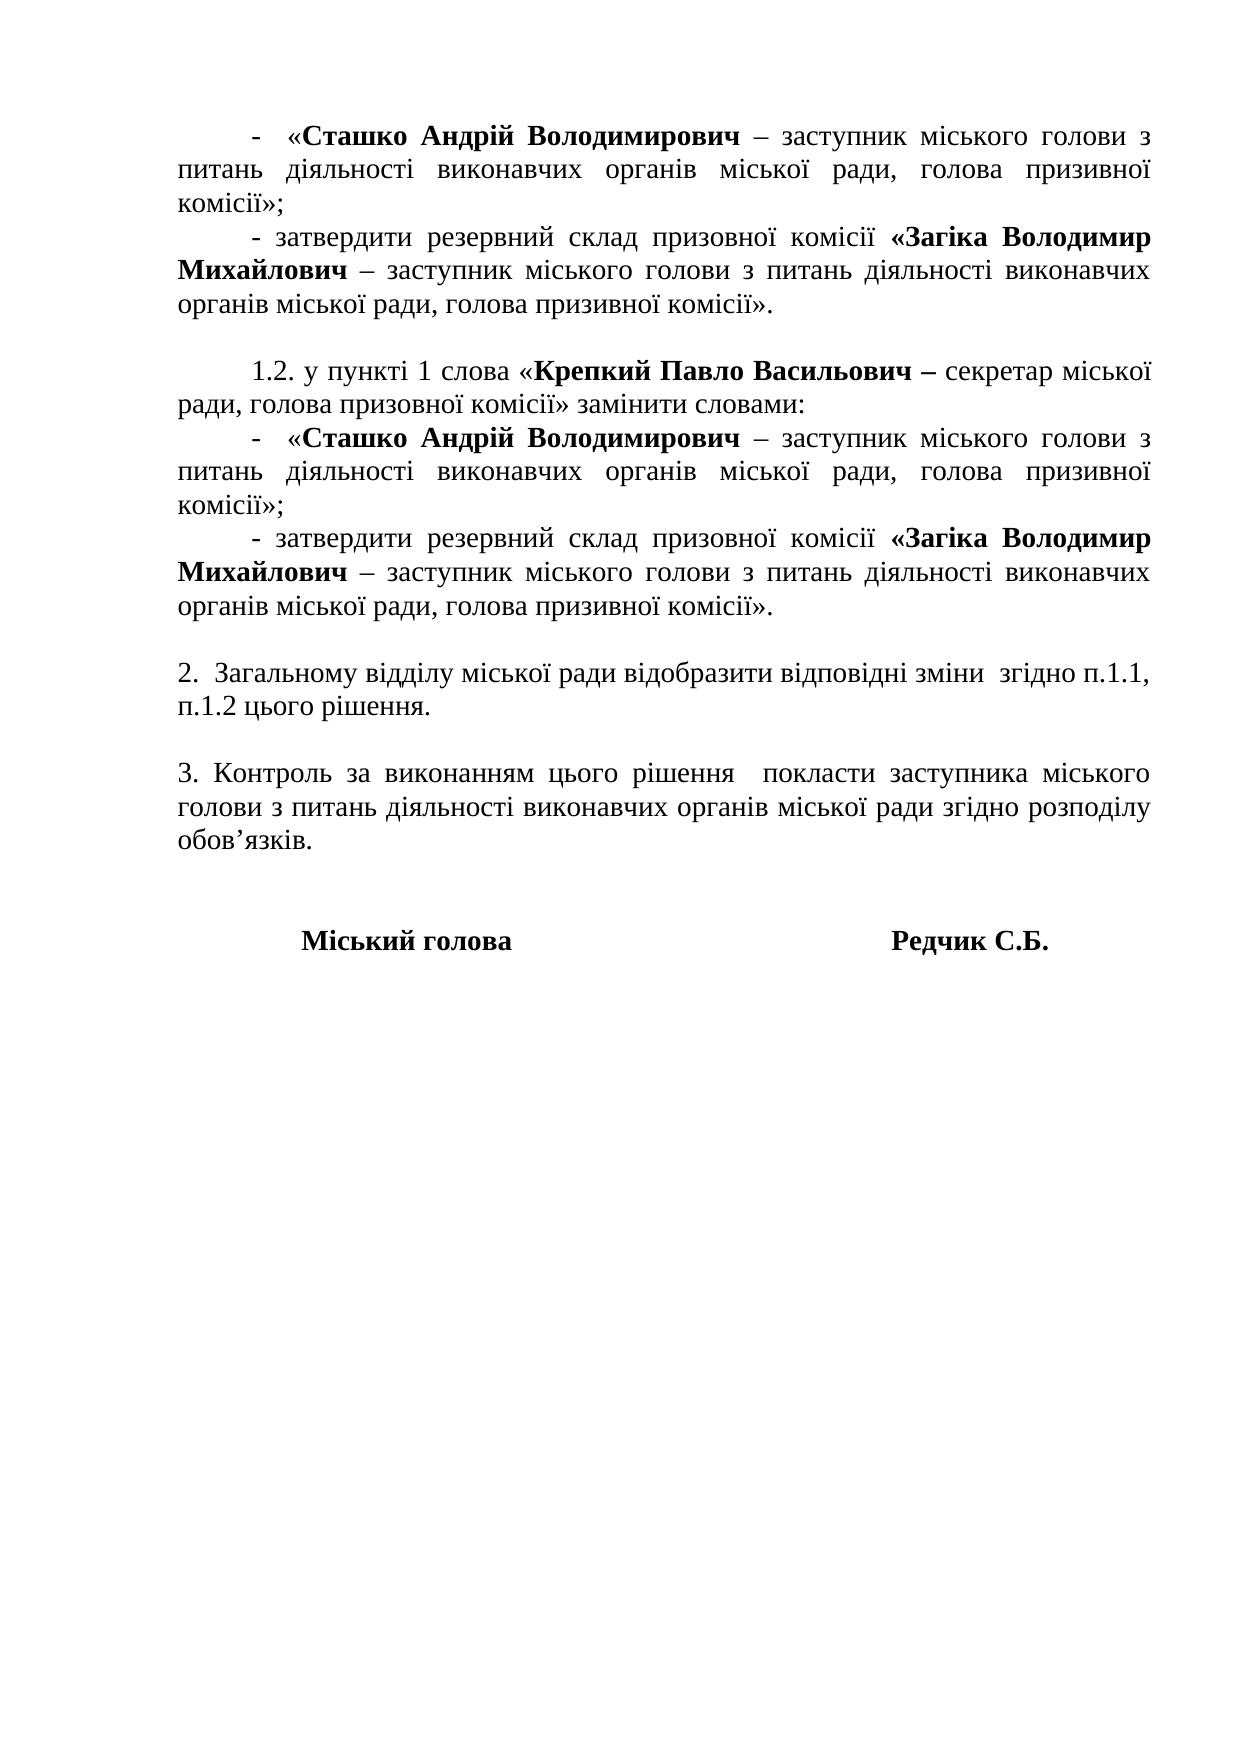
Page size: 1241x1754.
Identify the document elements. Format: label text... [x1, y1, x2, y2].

text - «Сташко Андрій Володимирович – заступник міського голови з питань діяльності виконавчих органів міської ради, голова призивної комісії»; [177, 118, 1152, 219]
text 1.2. у пункті 1 слова «Крепкий Павло Васильович – секретар міської ради, голова призовної комісії» замінити словами: [177, 353, 1152, 420]
text - затвердити резервний склад призовної комісії «Загіка Володимир Михайлович – заступник міського голови з питань діяльності виконавчих органів міської ради, голова призивної комісії». [177, 521, 1152, 621]
text - затвердити резервний склад призовної комісії «Загіка Володимир Михайлович – заступник міського голови з питань діяльності виконавчих органів міської ради, голова призивної комісії». [177, 219, 1152, 319]
text - «Сташко Андрій Володимирович – заступник міського голови з питань діяльності виконавчих органів міської ради, голова призивної комісії»; [177, 420, 1152, 521]
text 2. Загальному відділу міської ради відобразити відповідні зміни згідно п.1.1, п.1.2 цього рішення. [177, 655, 1152, 722]
text 3. Контроль за виконанням цього рішення покласти заступника міського голови з питань діяльності виконавчих органів міської ради згідно розподілу обов’язків. [177, 755, 1152, 856]
text Міський голова Редчик С.Б. [177, 923, 1152, 957]
